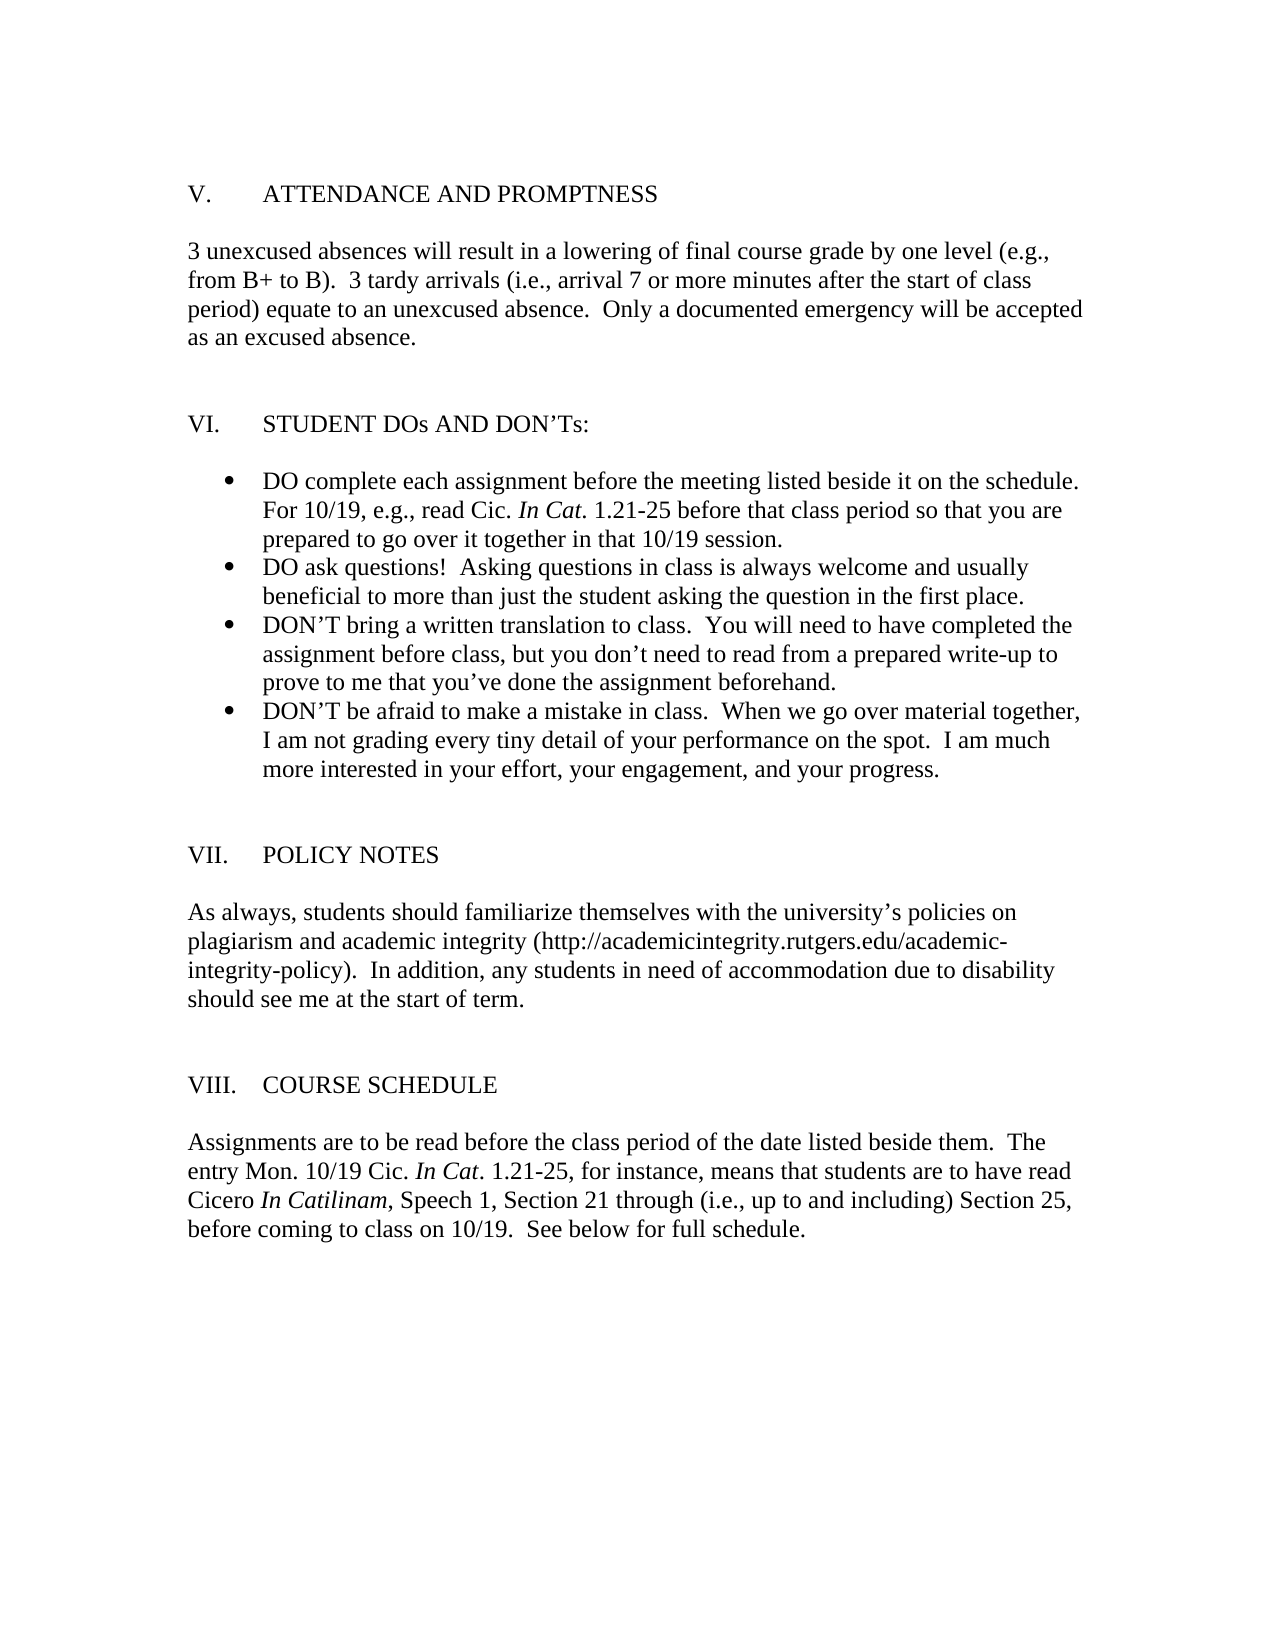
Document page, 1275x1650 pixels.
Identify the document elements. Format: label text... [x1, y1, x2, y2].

text VII. POLICY NOTES [187, 840, 1087, 869]
list DO complete each assignment before the meeting listed beside it on the schedule. For 10/19, e.g., read Cic. In Cat. 1.21-25 before that class period so that you are prepared to go over it together in that 10/19 session. [225, 466, 1087, 552]
list DO ask questions! Asking questions in class is always welcome and usually beneficial to more than just the student asking the question in the first place. [225, 552, 1087, 610]
text 3 unexcused absences will result in a lowering of final course grade by one level (e.g., from B+ to B). 3 tardy arrivals (i.e., arrival 7 or more minutes after the start of class period) equate to an unexcused absence. Only a documented emergency will be accepted as an excused absence. [187, 236, 1087, 351]
text As always, students should familiarize themselves with the university’s policies on plagiarism and academic integrity (http://academicintegrity.rutgers.edu/academic-integrity-policy). In addition, any students in need of accommodation due to disability should see me at the start of term. [187, 897, 1087, 1012]
list DON’T be afraid to make a mistake in class. When we go over material together, I am not grading every tiny detail of your performance on the spot. I am much more interested in your effort, your engagement, and your progress. [225, 696, 1087, 782]
text V. ATTENDANCE AND PROMPTNESS [187, 179, 1087, 207]
text Assignments are to be read before the class period of the date listed beside them. The entry Mon. 10/19 Cic. In Cat. 1.21-25, for instance, means that students are to have read Cicero In Catilinam, Speech 1, Section 21 through (i.e., up to and including) Section 25, before coming to class on 10/19. See below for full schedule. [187, 1127, 1087, 1242]
text VI. STUDENT DOs AND DON’Ts: [187, 409, 1087, 437]
list DON’T bring a written translation to class. You will need to have completed the assignment before class, but you don’t need to read from a prepared write-up to prove to me that you’ve done the assignment beforehand. [225, 610, 1087, 696]
text VIII. COURSE SCHEDULE [187, 1070, 1087, 1099]
